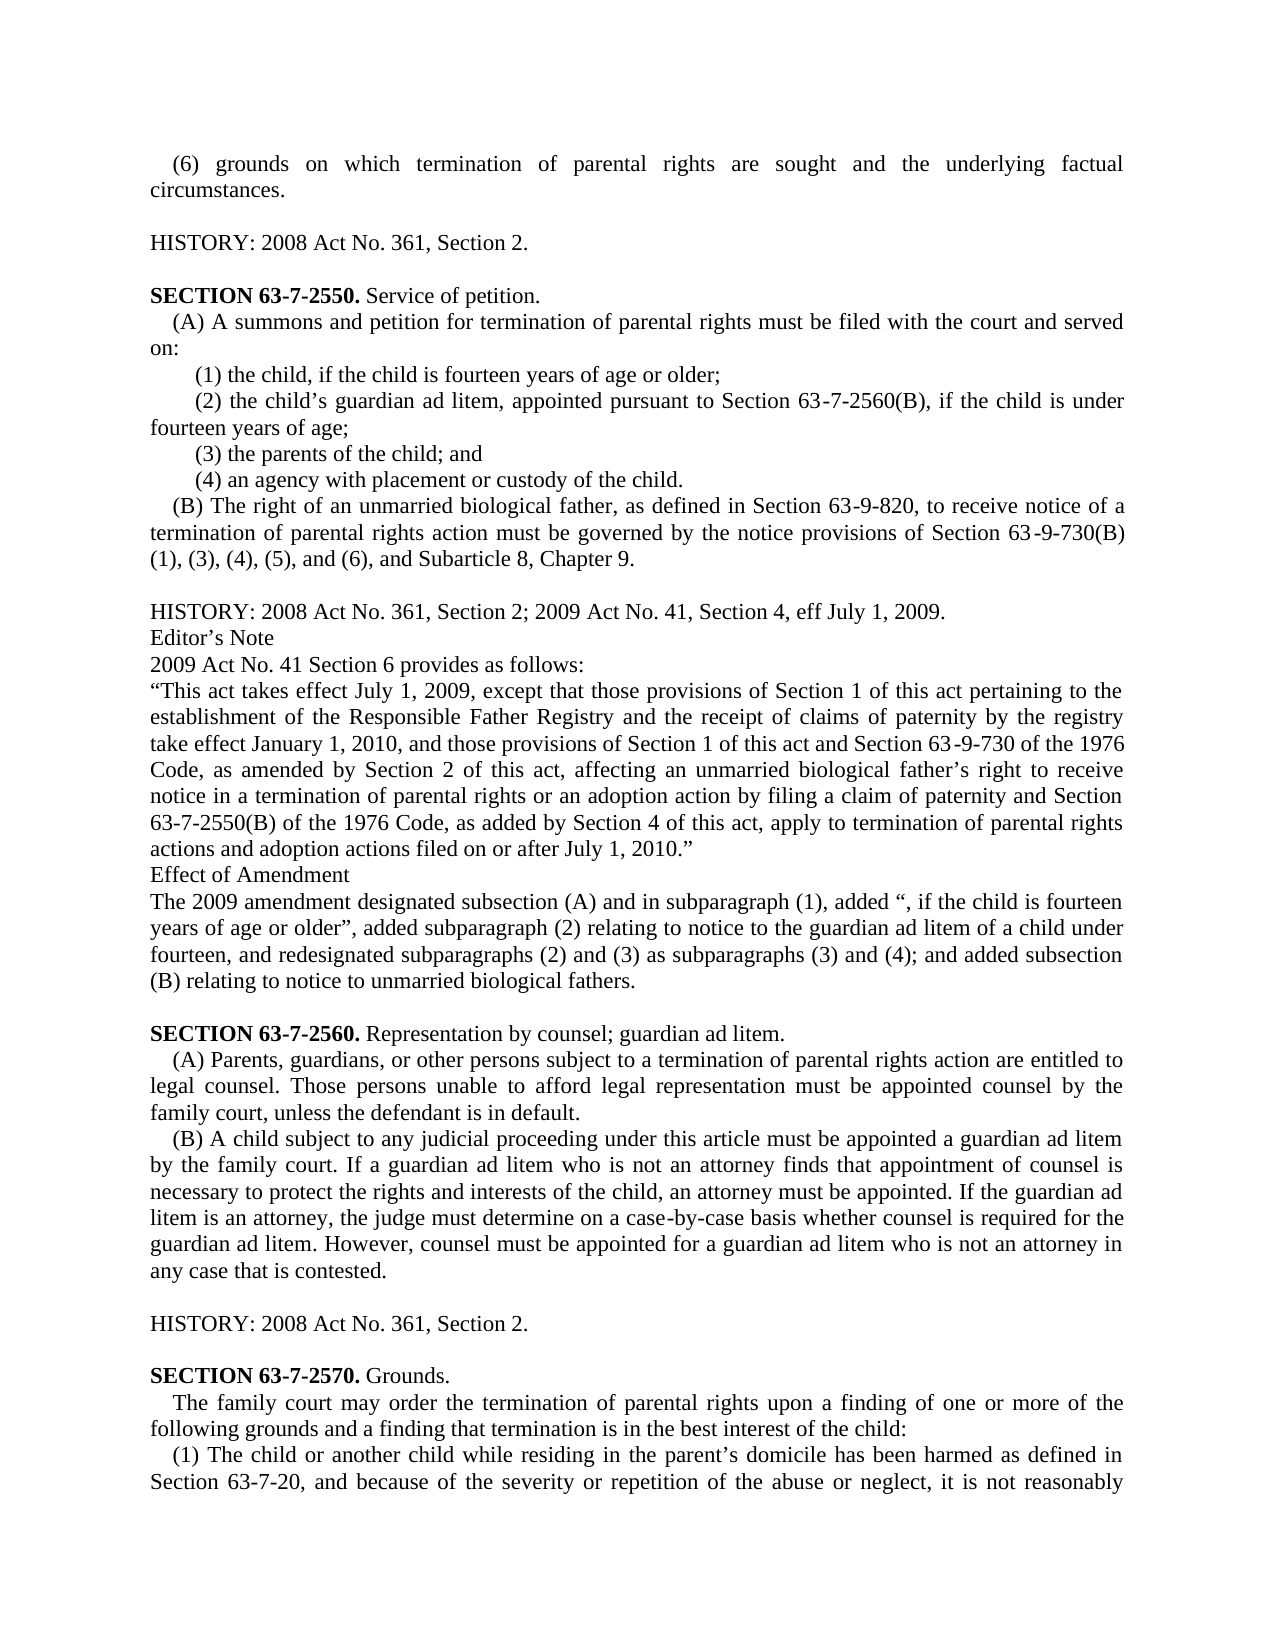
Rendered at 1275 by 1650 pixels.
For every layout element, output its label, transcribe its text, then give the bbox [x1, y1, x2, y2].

text Editor’s Note [150, 624, 1125, 651]
text (6) grounds on which termination of parental rights are sought and the underlying factual circumstances. [150, 150, 1125, 203]
text HISTORY: 2008 Act No. 361, Section 2. [150, 1309, 1125, 1336]
text (2) the child’s guardian ad litem, appointed pursuant to Section 63-7-2560(B), if the child is under fourteen years of age; [150, 387, 1125, 440]
text (A) A summons and petition for termination of parental rights must be filed with the court and served on: [150, 308, 1125, 361]
text SECTION 63-7-2550. Service of petition. [150, 282, 1125, 308]
text “This act takes effect July 1, 2009, except that those provisions of Section 1 of this act pertaining to the establishment of the Responsible Father Registry and the receipt of claims of paternity by the registry take effect January 1, 2010, and those provisions of Section 1 of this act and Section 63-9-730 of the 1976 Code, as amended by Section 2 of this act, affecting an unmarried biological father’s right to receive notice in a termination of parental rights or an adoption action by filing a claim of paternity and Section 63-7-2550(B) of the 1976 Code, as added by Section 4 of this act, apply to termination of parental rights actions and adoption actions filed on or after July 1, 2010.” [150, 677, 1125, 862]
text (4) an agency with placement or custody of the child. [150, 466, 1125, 493]
text HISTORY: 2008 Act No. 361, Section 2. [150, 229, 1125, 255]
text The 2009 amendment designated subsection (A) and in subparagraph (1), added “, if the child is fourteen years of age or older”, added subparagraph (2) relating to notice to the guardian ad litem of a child under fourteen, and redesignated subparagraphs (2) and (3) as subparagraphs (3) and (4); and added subsection (B) relating to notice to unmarried biological fathers. [150, 888, 1125, 993]
text (B) The right of an unmarried biological father, as defined in Section 63-9-820, to receive notice of a termination of parental rights action must be governed by the notice provisions of Section 63-9-730(B)(1), (3), (4), (5), and (6), and Subarticle 8, Chapter 9. [150, 493, 1125, 572]
text Effect of Amendment [150, 862, 1125, 888]
text SECTION 63-7-2560. Representation by counsel; guardian ad litem. [150, 1020, 1125, 1046]
text 2009 Act No. 41 Section 6 provides as follows: [150, 651, 1125, 677]
text SECTION 63-7-2570. Grounds. [150, 1362, 1125, 1389]
text (1) the child, if the child is fourteen years of age or older; [150, 361, 1125, 387]
text HISTORY: 2008 Act No. 361, Section 2; 2009 Act No. 41, Section 4, eff July 1, 2009. [150, 598, 1125, 624]
text (B) A child subject to any judicial proceeding under this article must be appointed a guardian ad litem by the family court. If a guardian ad litem who is not an attorney finds that appointment of counsel is necessary to protect the rights and interests of the child, an attorney must be appointed. If the guardian ad litem is an attorney, the judge must determine on a case-by-case basis whether counsel is required for the guardian ad litem. However, counsel must be appointed for a guardian ad litem who is not an attorney in any case that is contested. [150, 1125, 1125, 1283]
text The family court may order the termination of parental rights upon a finding of one or more of the following grounds and a finding that termination is in the best interest of the child: [150, 1389, 1125, 1441]
text (3) the parents of the child; and [150, 440, 1125, 466]
text (A) Parents, guardians, or other persons subject to a termination of parental rights action are entitled to legal counsel. Those persons unable to afford legal representation must be appointed counsel by the family court, unless the defendant is in default. [150, 1046, 1125, 1125]
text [150, 1441, 1125, 1494]
